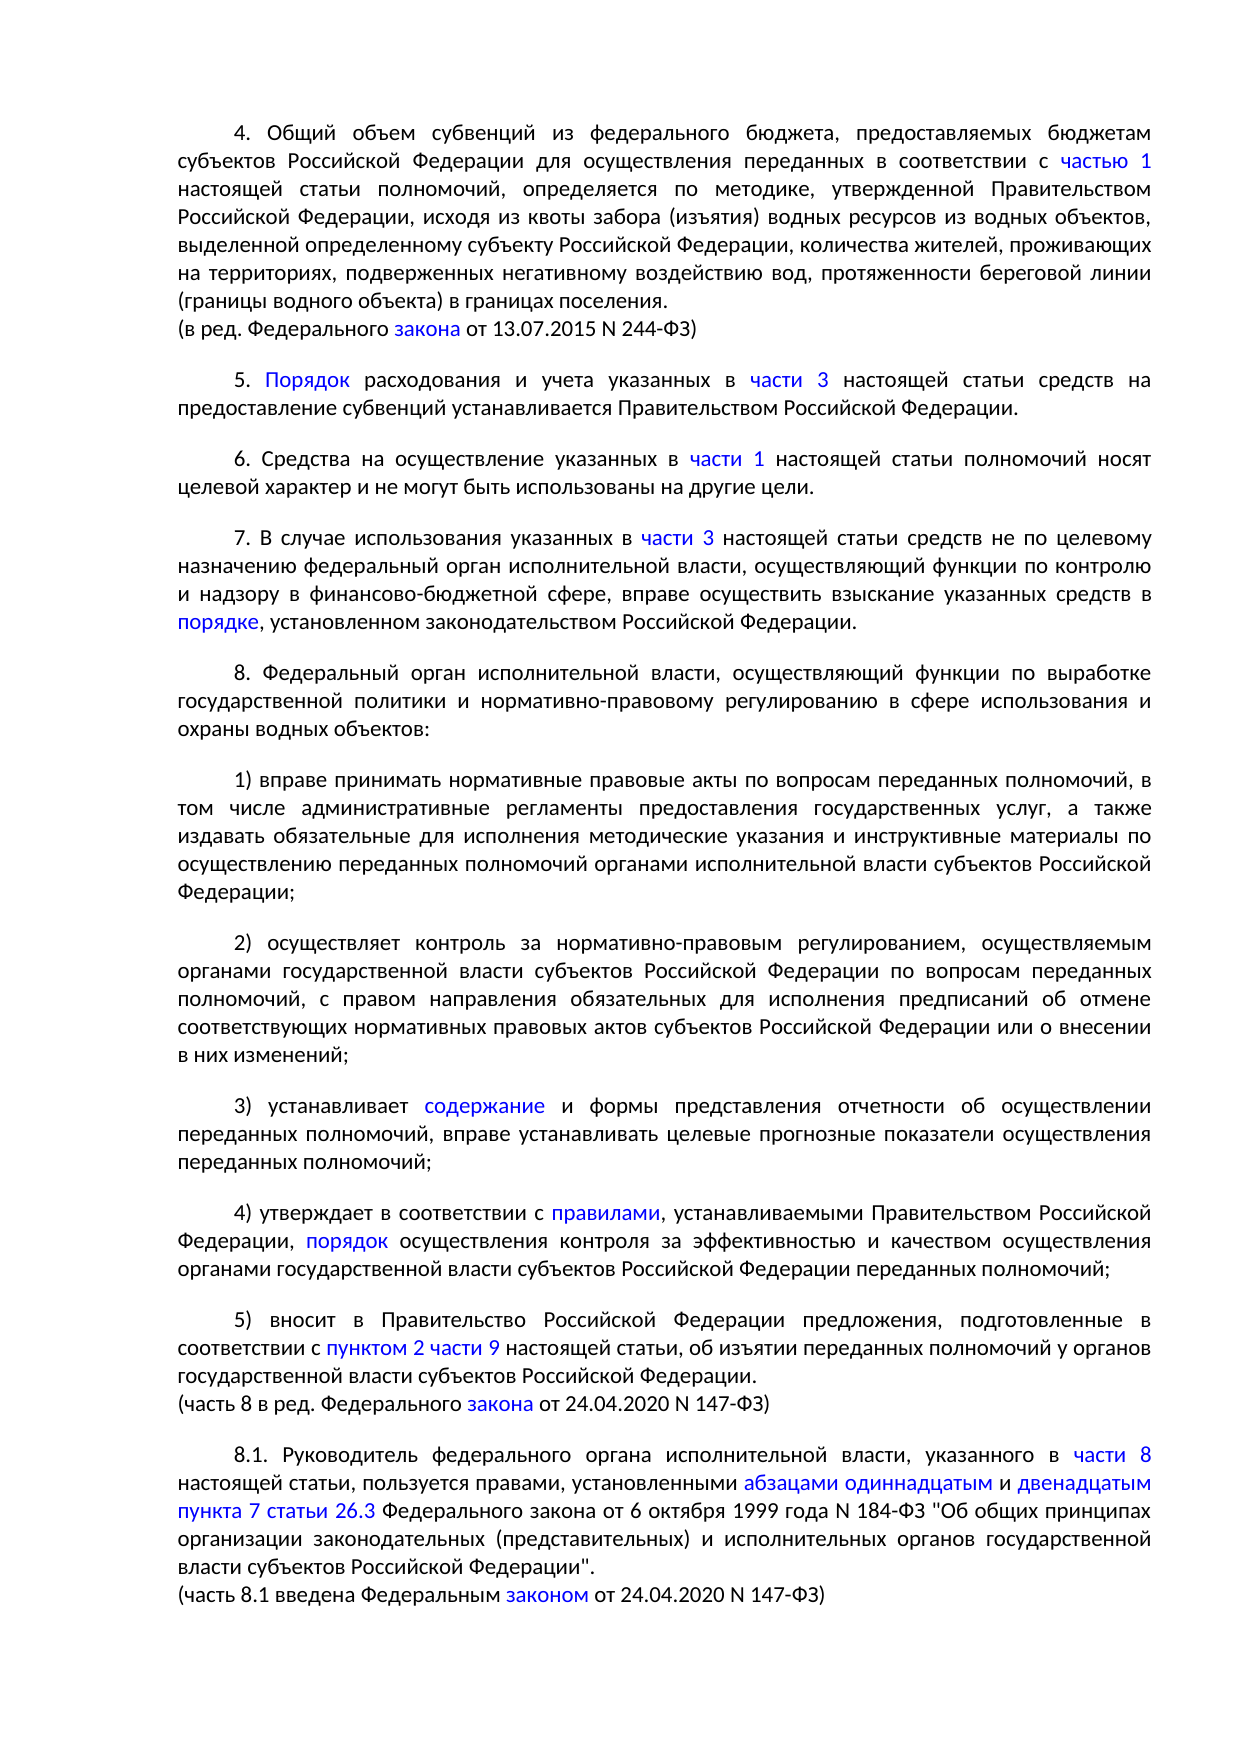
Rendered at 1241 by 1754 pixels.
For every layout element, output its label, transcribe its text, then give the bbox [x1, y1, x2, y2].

text (часть 8 в ред. Федерального закона от 24.04.2020 N 147-ФЗ) [177, 1389, 1152, 1417]
text 4) утверждает в соответствии с правилами, устанавливаемыми Правительством Российской Федерации, порядок осуществления контроля за эффективностью и качеством осуществления органами государственной власти субъектов Российской Федерации переданных полномочий; [177, 1198, 1152, 1282]
text 6. Средства на осуществление указанных в части 1 настоящей статьи полномочий носят целевой характер и не могут быть использованы на другие цели. [177, 444, 1152, 500]
text 5. Порядок расходования и учета указанных в части 3 настоящей статьи средств на предоставление субвенций устанавливается Правительством Российской Федерации. [177, 365, 1152, 421]
text 3) устанавливает содержание и формы представления отчетности об осуществлении переданных полномочий, вправе устанавливать целевые прогнозные показатели осуществления переданных полномочий; [177, 1091, 1152, 1175]
text (часть 8.1 введена Федеральным законом от 24.04.2020 N 147-ФЗ) [177, 1580, 1152, 1608]
text 8. Федеральный орган исполнительной власти, осуществляющий функции по выработке государственной политики и нормативно-правовому регулированию в сфере использования и охраны водных объектов: [177, 658, 1152, 742]
text 4. Общий объем субвенций из федерального бюджета, предоставляемых бюджетам субъектов Российской Федерации для осуществления переданных в соответствии с частью 1 настоящей статьи полномочий, определяется по методике, утвержденной Правительством Российской Федерации, исходя из квоты забора (изъятия) водных ресурсов из водных объектов, выделенной определенному субъекту Российской Федерации, количества жителей, проживающих на территориях, подверженных негативному воздействию вод, протяженности береговой линии (границы водного объекта) в границах поселения. [177, 118, 1152, 314]
text 1) вправе принимать нормативные правовые акты по вопросам переданных полномочий, в том числе административные регламенты предоставления государственных услуг, а также издавать обязательные для исполнения методические указания и инструктивные материалы по осуществлению переданных полномочий органами исполнительной власти субъектов Российской Федерации; [177, 765, 1152, 905]
text 5) вносит в Правительство Российской Федерации предложения, подготовленные в соответствии с пунктом 2 части 9 настоящей статьи, об изъятии переданных полномочий у органов государственной власти субъектов Российской Федерации. [177, 1305, 1152, 1389]
text 2) осуществляет контроль за нормативно-правовым регулированием, осуществляемым органами государственной власти субъектов Российской Федерации по вопросам переданных полномочий, с правом направления обязательных для исполнения предписаний об отмене соответствующих нормативных правовых актов субъектов Российской Федерации или о внесении в них изменений; [177, 928, 1152, 1068]
text 7. В случае использования указанных в части 3 настоящей статьи средств не по целевому назначению федеральный орган исполнительной власти, осуществляющий функции по контролю и надзору в финансово-бюджетной сфере, вправе осуществить взыскание указанных средств в порядке, установленном законодательством Российской Федерации. [177, 523, 1152, 635]
text (в ред. Федерального закона от 13.07.2015 N 244-ФЗ) [177, 314, 1152, 342]
text 8.1. Руководитель федерального органа исполнительной власти, указанного в части 8 настоящей статьи, пользуется правами, установленными абзацами одиннадцатым и двенадцатым пункта 7 статьи 26.3 Федерального закона от 6 октября 1999 года N 184-ФЗ "Об общих принципах организации законодательных (представительных) и исполнительных органов государственной власти субъектов Российской Федерации". [177, 1440, 1152, 1580]
